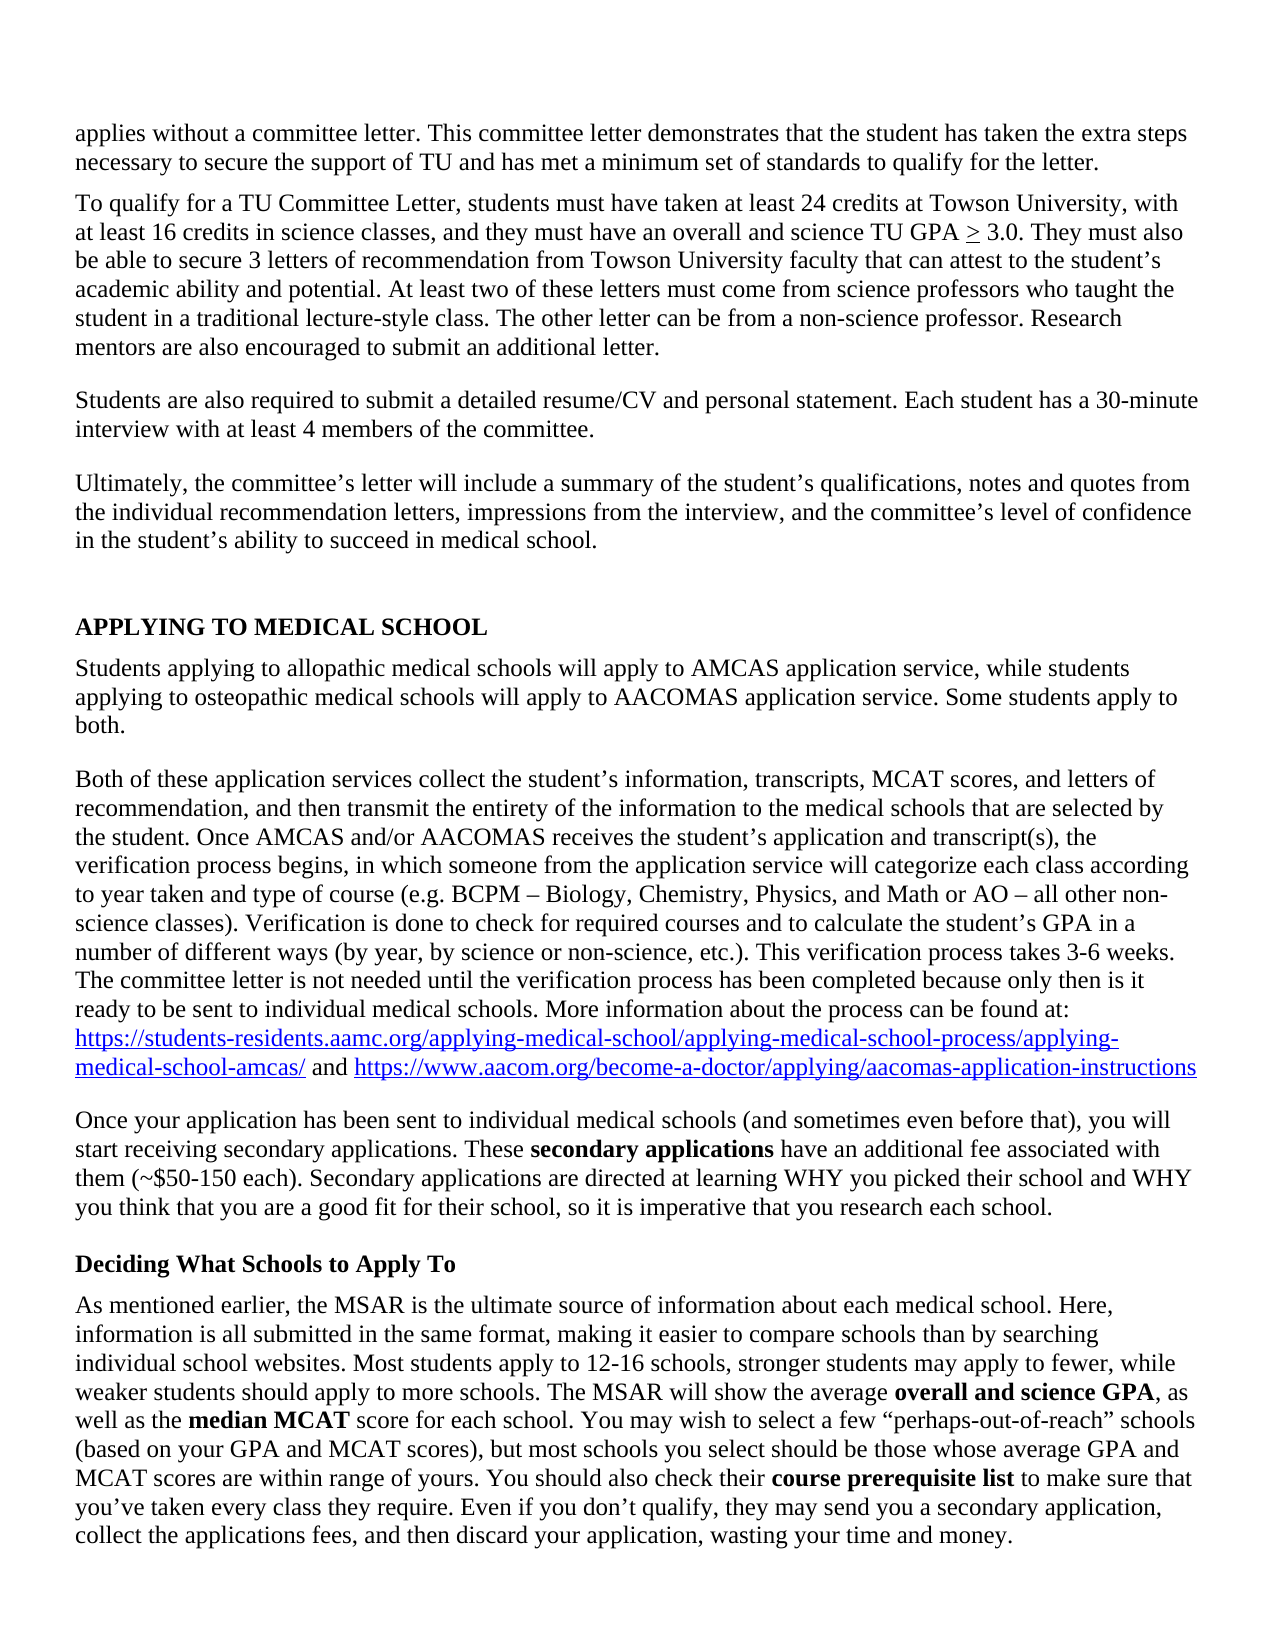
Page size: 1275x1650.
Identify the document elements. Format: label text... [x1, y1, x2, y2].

text Ultimately, the committee’s letter will include a summary of the student’s qualifications, notes and quotes from the individual recommendation letters, impressions from the interview, and the committee’s level of confidence in the student’s ability to succeed in medical school. [75, 468, 1200, 554]
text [75, 118, 1200, 176]
text Both of these application services collect the student’s information, transcripts, MCAT scores, and letters of recommendation, and then transmit the entirety of the information to the medical schools that are selected by the student. Once AMCAS and/or AACOMAS receives the student’s application and transcript(s), the verification process begins, in which someone from the application service will categorize each class according to year taken and type of course (e.g. BCPM – Biology, Chemistry, Physics, and Math or AO – all other non-science classes). Verification is done to check for required courses and to calculate the student’s GPA in a number of different ways (by year, by science or non-science, etc.). This verification process takes 3-6 weeks. The committee letter is not needed until the verification process has been completed because only then is it ready to be sent to individual medical schools. More information about the process can be found at: https://students-residents.aamc.org/applying-medical-school/applying-medical-school-process/applying-medical-school-amcas/ and https://www.aacom.org/become-a-doctor/applying/aacomas-application-instructions [75, 764, 1200, 1081]
text Students are also required to submit a detailed resume/CV and personal statement. Each student has a 30-minute interview with at least 4 members of the committee. [75, 386, 1200, 443]
text To qualify for a TU Committee Letter, students must have taken at least 24 credits at Towson University, with at least 16 credits in science classes, and they must have an overall and science TU GPA > 3.0. They must also be able to secure 3 letters of recommendation from Towson University faculty that can attest to the student’s academic ability and potential. At least two of these letters must come from science professors who taught the student in a traditional lecture-style class. The other letter can be from a non-science professor. Research mentors are also encouraged to submit an additional letter. [75, 188, 1200, 361]
text APPLYING TO MEDICAL SCHOOL [75, 612, 1200, 641]
text As mentioned earlier, the MSAR is the ultimate source of information about each medical school. Here, information is all submitted in the same format, making it easier to compare schools than by searching individual school websites. Most students apply to 12-16 schools, stronger students may apply to fewer, while weaker students should apply to more schools. The MSAR will show the average overall and science GPA, as well as the median MCAT score for each school. You may wish to select a few “perhaps-out-of-reach” schools (based on your GPA and MCAT scores), but most schools you select should be those whose average GPA and MCAT scores are within range of yours. You should also check their course prerequisite list to make sure that you’ve taken every class they require. Even if you don’t qualify, they may send you a secondary application, collect the applications fees, and then discard your application, wasting your time and money. [75, 1291, 1200, 1549]
text Once your application has been sent to individual medical schools (and sometimes even before that), you will start receiving secondary applications. These secondary applications have an additional fee associated with them (~$50-150 each). Secondary applications are directed at learning WHY you picked their school and WHY you think that you are a good fit for their school, so it is imperative that you research each school. [75, 1106, 1200, 1221]
text Deciding What Schools to Apply To [75, 1249, 1200, 1278]
text Students applying to allopathic medical schools will apply to AMCAS application service, while students applying to osteopathic medical schools will apply to AACOMAS application service. Some students apply to both. [75, 653, 1200, 739]
